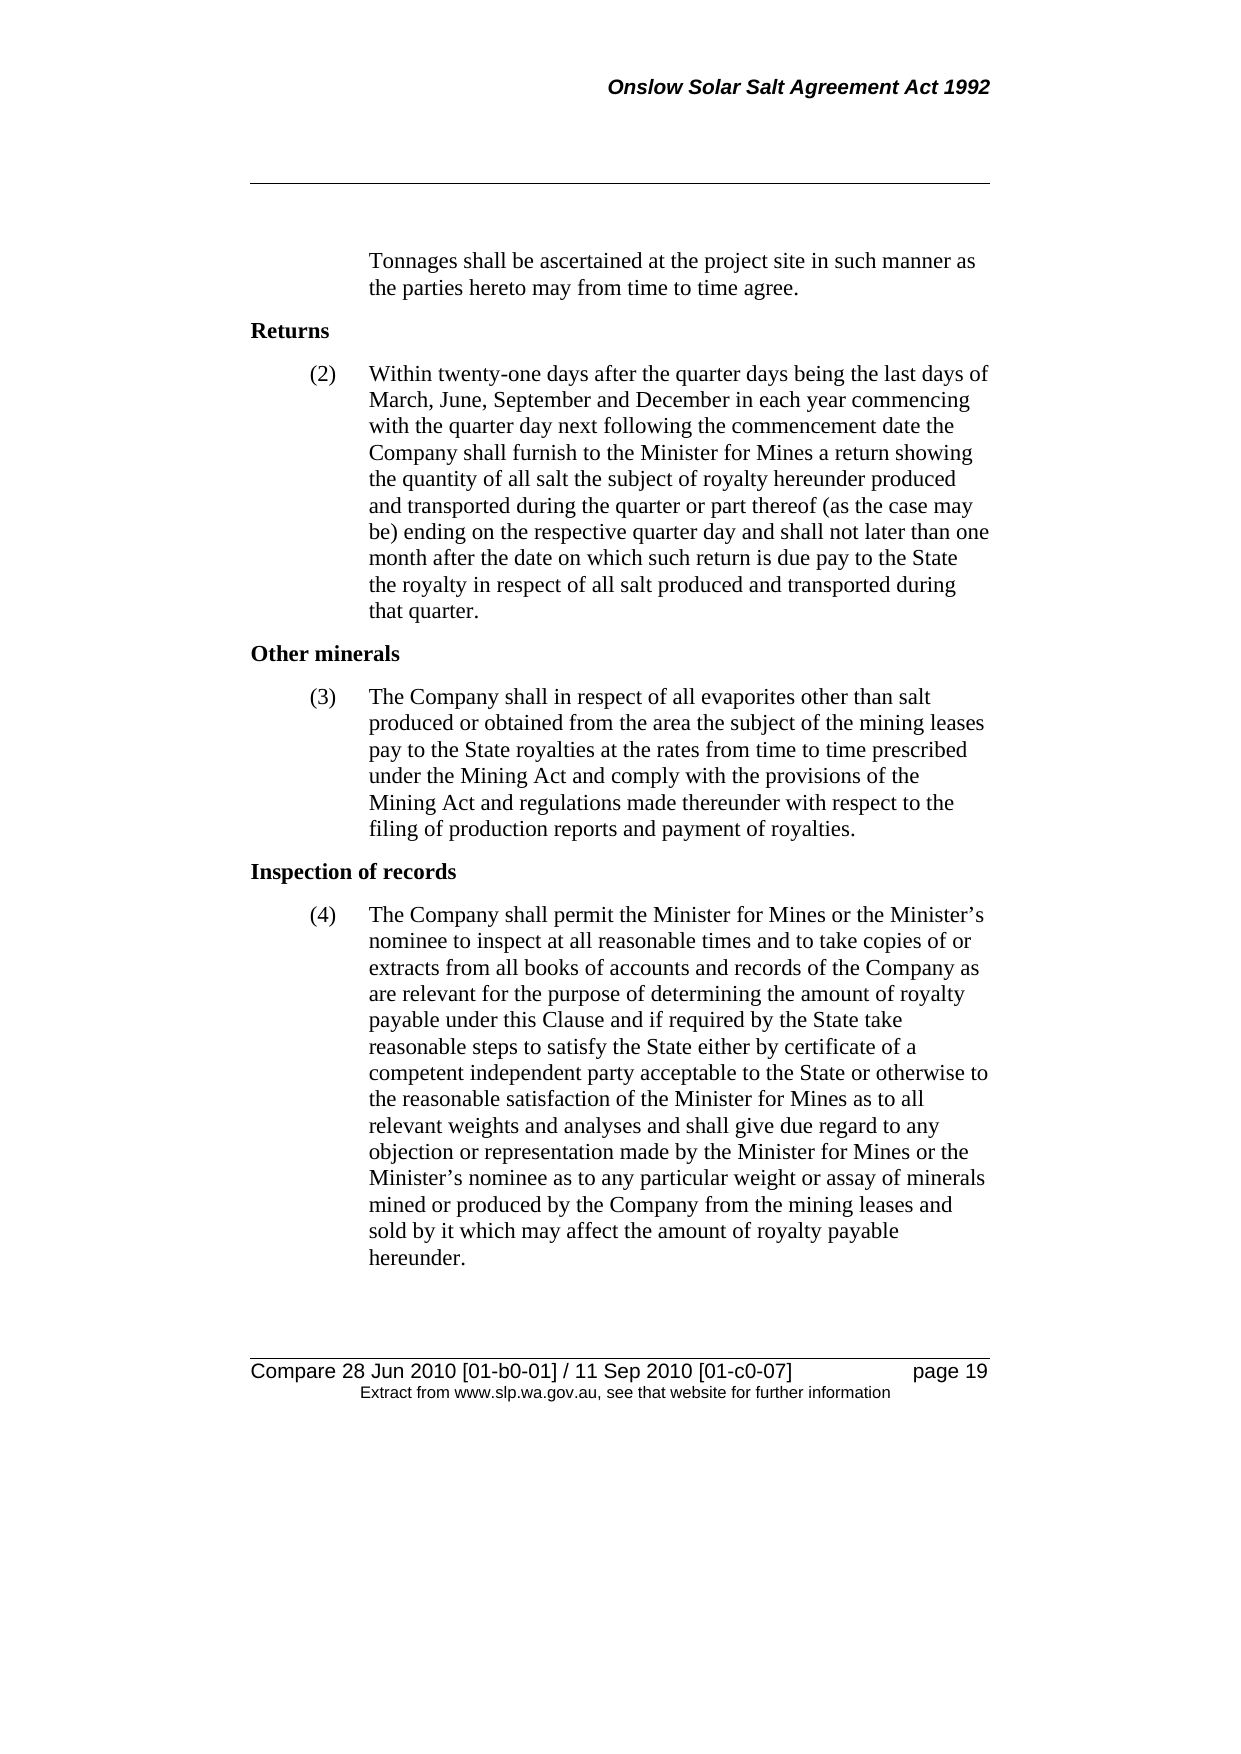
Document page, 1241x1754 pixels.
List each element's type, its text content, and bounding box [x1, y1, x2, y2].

text Other minerals [250, 640, 990, 666]
text Tonnages shall be ascertained at the project site in such manner as the parties hereto may from time to time agree. [250, 247, 990, 300]
text (3) The Company shall in respect of all evaporites other than salt produced or obtained from the area the subject of the mining leases pay to the State royalties at the rates from time to time prescribed under the Mining Act and comply with the provisions of the Mining Act and regulations made thereunder with respect to the filing of production reports and payment of royalties. [250, 683, 990, 841]
text Returns [250, 317, 990, 343]
text Inspection of records [250, 858, 990, 884]
text (4) The Company shall permit the Minister for Mines or the Minister’s nominee to inspect at all reasonable times and to take copies of or extracts from all books of accounts and records of the Company as are relevant for the purpose of determining the amount of royalty payable under this Clause and if required by the State take reasonable steps to satisfy the State either by certificate of a competent independent party acceptable to the State or otherwise to the reasonable satisfaction of the Minister for Mines as to all relevant weights and analyses and shall give due regard to any objection or representation made by the Minister for Mines or the Minister’s nominee as to any particular weight or assay of minerals mined or produced by the Company from the mining leases and sold by it which may affect the amount of royalty payable hereunder. [250, 901, 990, 1270]
text (2) Within twenty-one days after the quarter days being the last days of March, June, September and December in each year commencing with the quarter day next following the commencement date the Company shall furnish to the Minister for Mines a return showing the quantity of all salt the subject of royalty hereunder produced and transported during the quarter or part thereof (as the case may be) ending on the respective quarter day and shall not later than one month after the date on which such return is due pay to the State the royalty in respect of all salt produced and transported during that quarter. [250, 360, 990, 623]
